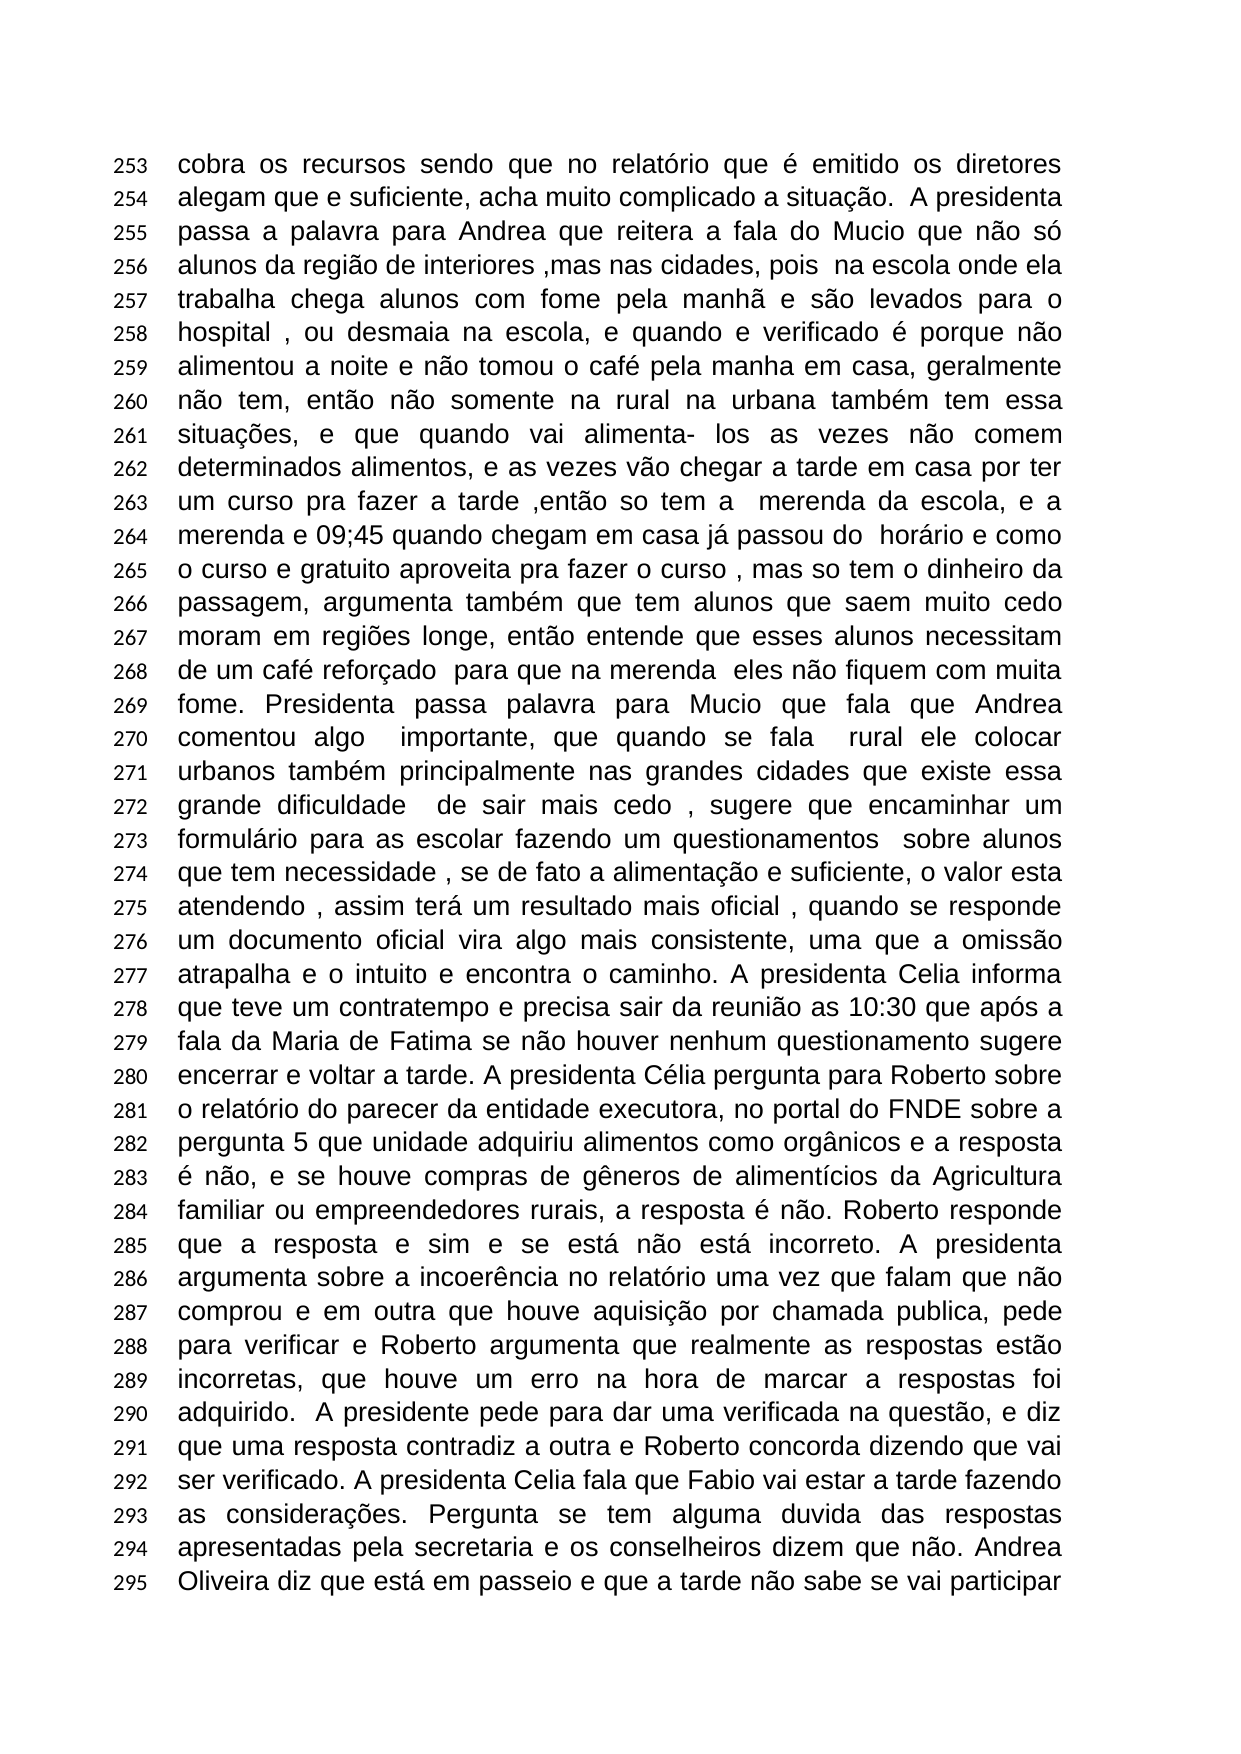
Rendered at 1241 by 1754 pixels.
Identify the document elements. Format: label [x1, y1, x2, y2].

text [177, 148, 1063, 1596]
